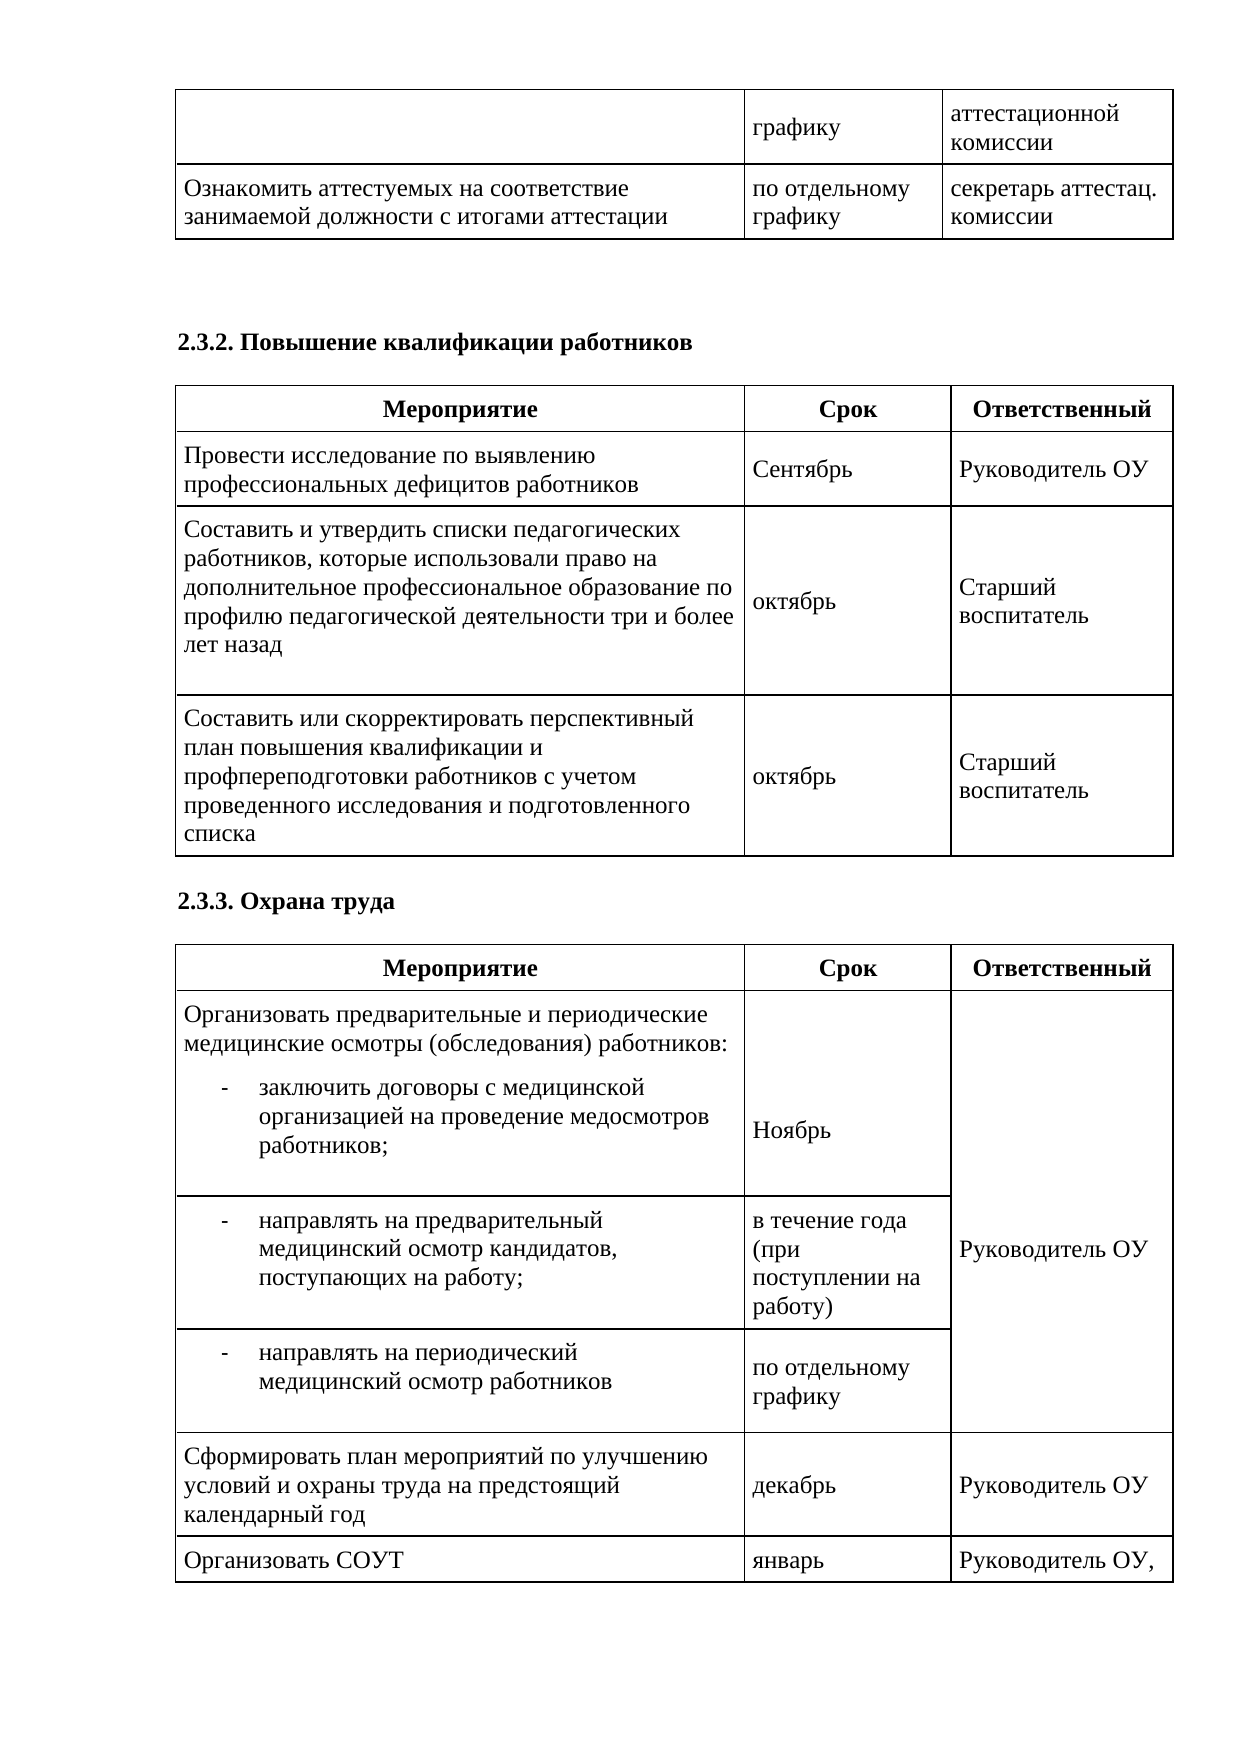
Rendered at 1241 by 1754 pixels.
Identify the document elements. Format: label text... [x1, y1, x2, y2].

table_cell по отдельному графику [745, 165, 942, 238]
table_header Мероприятие [176, 945, 744, 990]
table_cell Организовать СОУТ [176, 1536, 744, 1581]
text 2.3.2. Повышение квалификации работников [177, 327, 1152, 355]
table_cell направлять на предварительный медицинский осмотр кандидатов, поступающих на работу; [176, 1196, 744, 1328]
table_cell Руководитель ОУ [952, 1433, 1172, 1535]
table_cell Старший воспитатель [952, 696, 1172, 855]
table_cell Сентябрь [745, 432, 950, 505]
table_cell заключить договоры с медицинской организацией на проведение медосмотров работников; [176, 1064, 744, 1195]
table_cell Организовать предварительные и периодические медицинские осмотры (обследования) работников: [176, 991, 744, 1064]
table_cell [745, 991, 950, 1064]
table_header Срок [745, 945, 950, 990]
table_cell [176, 90, 744, 163]
table_cell Ноябрь [745, 1064, 950, 1195]
table_cell секретарь аттестац. комиссии [943, 165, 1172, 238]
table_cell направлять на периодический медицинский осмотр работников [176, 1329, 744, 1432]
table_header Мероприятие [176, 386, 744, 431]
table_cell октябрь [745, 507, 950, 694]
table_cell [745, 90, 942, 163]
table_header Срок [745, 386, 950, 431]
table_cell по отдельному графику [745, 1330, 950, 1432]
table_cell Старший воспитатель [952, 507, 1172, 694]
table_cell [952, 991, 1172, 1064]
table_cell Провести исследование по выявлению профессиональных дефицитов работников [176, 432, 744, 505]
table_cell Сформировать план мероприятий по улучшению условий и охраны труда на предстоящий календарный год [176, 1433, 744, 1535]
table_cell январь [745, 1537, 950, 1581]
text 2.3.3. Охрана труда [177, 886, 1152, 914]
table_header Ответственный [952, 945, 1172, 990]
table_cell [943, 90, 1172, 163]
table_cell Руководитель ОУ [952, 432, 1172, 505]
table_cell Ознакомить аттестуемых на соответствие занимаемой должности с итогами аттестации [176, 164, 744, 238]
table_cell Составить или скорректировать перспективный план повышения квалификации и профпереподготовки работников с учетом проведенного исследования и подготовленного списка [176, 695, 744, 855]
table_header Ответственный [952, 386, 1172, 431]
table_cell Руководитель ОУ [952, 1064, 1172, 1432]
table_cell декабрь [745, 1433, 950, 1535]
table_cell октябрь [745, 696, 950, 855]
table_cell Составить и утвердить списки педагогических работников, которые использовали право на дополнительное профессиональное образование по профилю педагогической деятельности три и более лет назад [176, 506, 744, 694]
table_cell в течение года (при поступлении на работу) [745, 1197, 950, 1328]
table_cell Руководитель ОУ, [952, 1537, 1172, 1581]
